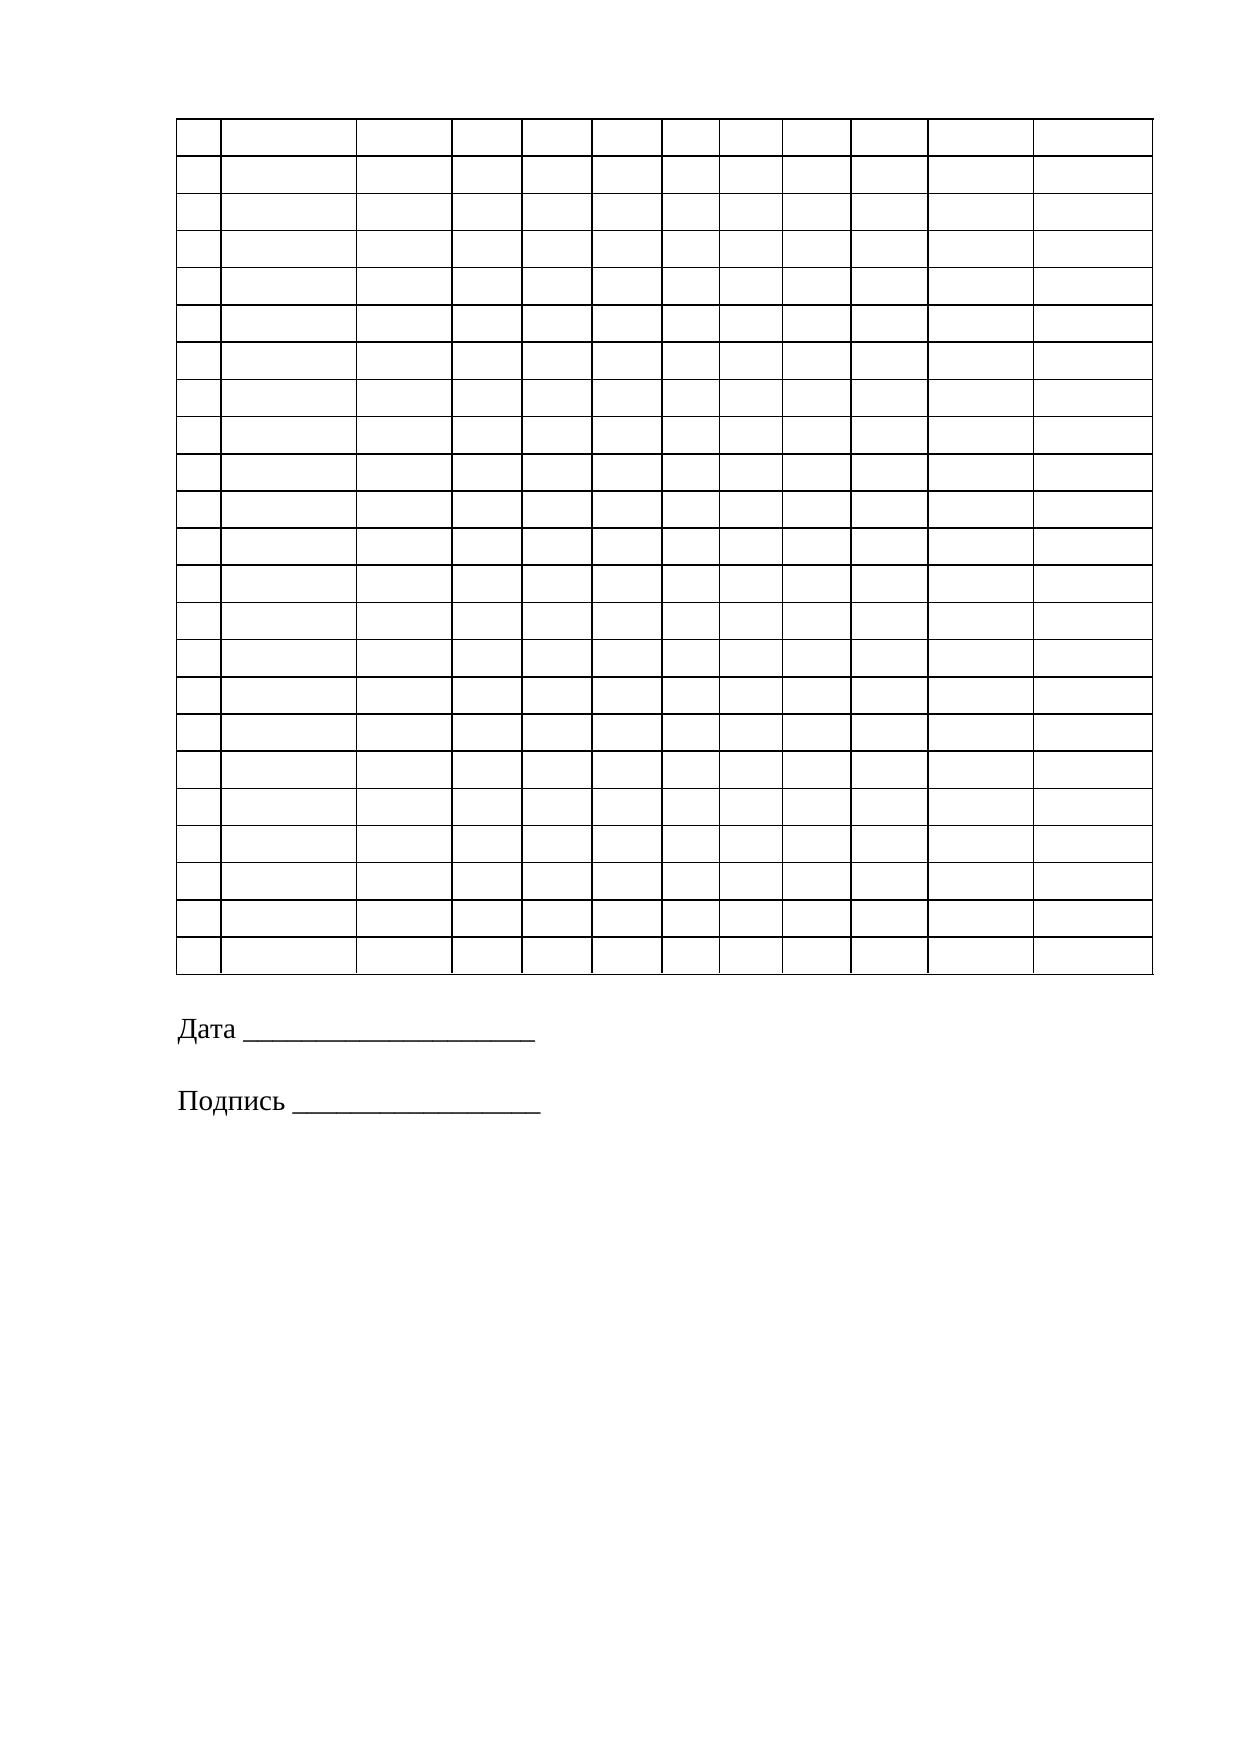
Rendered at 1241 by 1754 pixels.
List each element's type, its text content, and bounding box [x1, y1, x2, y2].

table_cell [222, 566, 356, 602]
table_cell [177, 752, 220, 787]
table_cell [852, 492, 927, 527]
table_cell [929, 863, 1033, 899]
table_cell [177, 417, 220, 453]
table_cell [852, 863, 927, 899]
table_cell [523, 826, 591, 862]
table_cell [453, 343, 521, 378]
table_cell [929, 306, 1033, 341]
table_cell [783, 417, 850, 453]
table_cell [720, 268, 782, 304]
table_cell [929, 120, 1033, 155]
table_cell [593, 529, 661, 564]
table_cell [852, 417, 927, 453]
table_cell [852, 715, 927, 750]
table_cell [523, 640, 591, 676]
table_cell [720, 380, 782, 416]
table_cell [720, 566, 782, 602]
table_cell [720, 120, 782, 155]
table_cell [852, 901, 927, 936]
table_cell [453, 640, 521, 676]
table_cell [929, 157, 1033, 192]
table_cell [177, 231, 220, 267]
table_cell [177, 194, 220, 230]
table_cell [453, 752, 521, 787]
table_cell [523, 863, 591, 899]
table_cell [453, 789, 521, 825]
table_cell [663, 380, 719, 416]
table_cell [593, 268, 661, 304]
table_cell [453, 529, 521, 564]
table_cell [453, 492, 521, 527]
table_cell [222, 194, 356, 230]
table_cell [593, 455, 661, 490]
table_cell [523, 157, 591, 192]
table_cell [177, 938, 220, 973]
table_cell [523, 268, 591, 304]
table_cell [1034, 678, 1152, 713]
table_cell [222, 455, 356, 490]
table_cell [783, 120, 850, 155]
table_cell [663, 678, 719, 713]
table_cell [357, 455, 451, 490]
table_cell [852, 603, 927, 639]
table_cell [523, 194, 591, 230]
table_cell [783, 715, 850, 750]
table_cell [523, 417, 591, 453]
table_cell [929, 826, 1033, 862]
table_cell [1034, 231, 1152, 267]
table_cell [453, 455, 521, 490]
table_cell [453, 566, 521, 602]
table_cell [1034, 789, 1152, 825]
table_cell [720, 826, 782, 862]
table_cell [720, 715, 782, 750]
table_cell [222, 938, 356, 973]
table_cell [222, 715, 356, 750]
table_cell [1034, 157, 1152, 192]
table_cell [222, 120, 356, 155]
table_cell [852, 826, 927, 862]
table_cell [593, 157, 661, 192]
table_cell [852, 343, 927, 378]
table_cell [929, 268, 1033, 304]
table_cell [453, 863, 521, 899]
table_cell [720, 529, 782, 564]
table_cell [663, 306, 719, 341]
table_cell [852, 268, 927, 304]
table_cell [783, 752, 850, 787]
table_cell [523, 678, 591, 713]
table_cell [453, 417, 521, 453]
table_cell [929, 566, 1033, 602]
table_cell [720, 492, 782, 527]
table_cell [453, 157, 521, 192]
table_cell [663, 566, 719, 602]
table_cell [177, 901, 220, 936]
table_cell [1034, 566, 1152, 602]
table_cell [663, 640, 719, 676]
table_cell [357, 938, 451, 973]
table_cell [357, 826, 451, 862]
table_cell [1034, 938, 1152, 973]
table_cell [357, 380, 451, 416]
table_cell [357, 715, 451, 750]
table_cell [783, 901, 850, 936]
table_cell [852, 380, 927, 416]
table_cell [1034, 492, 1152, 527]
table_cell [929, 789, 1033, 825]
table_cell [720, 640, 782, 676]
table_cell [1034, 268, 1152, 304]
table_cell [177, 343, 220, 378]
table_cell [852, 789, 927, 825]
table_cell [929, 752, 1033, 787]
table_cell [523, 455, 591, 490]
table_cell [852, 566, 927, 602]
table_cell [663, 938, 719, 973]
table_cell [357, 306, 451, 341]
table_cell [852, 752, 927, 787]
table_cell [222, 529, 356, 564]
table_cell [852, 231, 927, 267]
table_cell [783, 863, 850, 899]
table_cell [453, 901, 521, 936]
table_cell [453, 380, 521, 416]
table_cell [523, 120, 591, 155]
text Подпись _________________ [177, 1083, 1152, 1117]
table_cell [1034, 529, 1152, 564]
table_cell [929, 529, 1033, 564]
table_cell [523, 343, 591, 378]
table_cell [222, 901, 356, 936]
table_cell [1034, 640, 1152, 676]
table_cell [663, 231, 719, 267]
table_cell [222, 640, 356, 676]
table_cell [222, 678, 356, 713]
table_cell [453, 268, 521, 304]
table_cell [663, 455, 719, 490]
table_cell [222, 752, 356, 787]
table_cell [663, 603, 719, 639]
table_cell [453, 603, 521, 639]
table_cell [663, 789, 719, 825]
table_cell [222, 231, 356, 267]
table_cell [783, 826, 850, 862]
table_cell [783, 938, 850, 973]
table_cell [1034, 417, 1152, 453]
table_cell [593, 863, 661, 899]
table_cell [783, 789, 850, 825]
table_cell [177, 789, 220, 825]
table_cell [663, 194, 719, 230]
table_cell [663, 715, 719, 750]
table_cell [222, 268, 356, 304]
table_cell [929, 603, 1033, 639]
table_cell [663, 120, 719, 155]
table_cell [783, 603, 850, 639]
table_cell [929, 901, 1033, 936]
table_cell [453, 715, 521, 750]
table_cell [593, 120, 661, 155]
table_cell [783, 380, 850, 416]
table_cell [523, 938, 591, 973]
table_cell [1034, 752, 1152, 787]
table_cell [357, 752, 451, 787]
table_cell [663, 901, 719, 936]
table_cell [593, 752, 661, 787]
table_cell [357, 157, 451, 192]
table_cell [929, 417, 1033, 453]
table_cell [357, 789, 451, 825]
table_cell [720, 306, 782, 341]
table_cell [453, 826, 521, 862]
table_cell [177, 380, 220, 416]
table_cell [783, 529, 850, 564]
table_cell [177, 120, 220, 155]
table_cell [453, 231, 521, 267]
table_cell [222, 863, 356, 899]
table_cell [177, 529, 220, 564]
table_cell [1034, 120, 1152, 155]
table_cell [663, 157, 719, 192]
table_cell [177, 268, 220, 304]
text Дата ____________________ [177, 1011, 1152, 1045]
table_cell [663, 492, 719, 527]
table_cell [222, 417, 356, 453]
table_cell [593, 678, 661, 713]
table_cell [357, 678, 451, 713]
table_cell [663, 752, 719, 787]
table_cell [593, 640, 661, 676]
table_cell [523, 603, 591, 639]
table_cell [177, 306, 220, 341]
table_cell [929, 678, 1033, 713]
table_cell [720, 455, 782, 490]
table_cell [177, 492, 220, 527]
table_cell [720, 901, 782, 936]
table_cell [357, 529, 451, 564]
table_cell [222, 826, 356, 862]
table_cell [593, 789, 661, 825]
table_cell [523, 566, 591, 602]
table_cell [593, 417, 661, 453]
table_cell [523, 901, 591, 936]
table_cell [783, 194, 850, 230]
table_cell [929, 715, 1033, 750]
table_cell [177, 826, 220, 862]
table_cell [593, 715, 661, 750]
table_cell [523, 231, 591, 267]
table_cell [663, 826, 719, 862]
table_cell [783, 268, 850, 304]
table_cell [783, 640, 850, 676]
table_cell [523, 752, 591, 787]
table_cell [929, 194, 1033, 230]
table_cell [222, 343, 356, 378]
table_cell [1034, 901, 1152, 936]
table_cell [852, 306, 927, 341]
table_cell [1034, 380, 1152, 416]
table_cell [720, 231, 782, 267]
table_cell [453, 306, 521, 341]
table_cell [663, 863, 719, 899]
table_cell [222, 492, 356, 527]
table_cell [852, 120, 927, 155]
table_cell [1034, 715, 1152, 750]
table_cell [783, 231, 850, 267]
table_cell [720, 789, 782, 825]
table_cell [852, 157, 927, 192]
table_cell [783, 566, 850, 602]
table_cell [177, 566, 220, 602]
table_cell [852, 194, 927, 230]
table_cell [177, 863, 220, 899]
table_cell [357, 231, 451, 267]
table_cell [852, 640, 927, 676]
table_cell [523, 306, 591, 341]
table_cell [593, 343, 661, 378]
table_cell [593, 380, 661, 416]
table_cell [593, 901, 661, 936]
table_cell [929, 938, 1033, 973]
table_cell [720, 863, 782, 899]
table_cell [720, 157, 782, 192]
table_cell [720, 938, 782, 973]
table_cell [852, 529, 927, 564]
table_cell [593, 566, 661, 602]
table_cell [593, 194, 661, 230]
table_cell [593, 938, 661, 973]
table_cell [929, 492, 1033, 527]
table_cell [663, 343, 719, 378]
table_cell [783, 492, 850, 527]
table_cell [357, 640, 451, 676]
table_cell [453, 194, 521, 230]
table_cell [1034, 306, 1152, 341]
table_cell [783, 306, 850, 341]
table_cell [720, 343, 782, 378]
table_cell [1034, 826, 1152, 862]
table_cell [523, 789, 591, 825]
table_cell [720, 678, 782, 713]
table_cell [357, 492, 451, 527]
table_cell [453, 678, 521, 713]
table_cell [357, 194, 451, 230]
table_cell [357, 603, 451, 639]
table_cell [357, 120, 451, 155]
table_cell [523, 492, 591, 527]
table_cell [357, 417, 451, 453]
table_cell [222, 306, 356, 341]
table_cell [783, 678, 850, 713]
table_cell [1034, 343, 1152, 378]
table_cell [663, 268, 719, 304]
table_cell [1034, 455, 1152, 490]
table_cell [929, 231, 1033, 267]
table_cell [663, 417, 719, 453]
table_cell [357, 343, 451, 378]
table_cell [929, 343, 1033, 378]
table_cell [929, 380, 1033, 416]
table_cell [177, 603, 220, 639]
table_cell [720, 417, 782, 453]
table_cell [1034, 194, 1152, 230]
table_cell [222, 603, 356, 639]
table_cell [177, 157, 220, 192]
table_cell [929, 640, 1033, 676]
table_cell [177, 640, 220, 676]
table_cell [852, 938, 927, 973]
table_cell [593, 603, 661, 639]
table_cell [593, 231, 661, 267]
table_cell [663, 529, 719, 564]
table_cell [720, 194, 782, 230]
table_cell [720, 752, 782, 787]
table_cell [1034, 863, 1152, 899]
table_cell [720, 603, 782, 639]
table_cell [177, 455, 220, 490]
table_cell [523, 715, 591, 750]
table_cell [852, 455, 927, 490]
table_cell [177, 678, 220, 713]
table_cell [357, 566, 451, 602]
table_cell [593, 306, 661, 341]
table_cell [593, 826, 661, 862]
table_cell [222, 157, 356, 192]
table_cell [222, 380, 356, 416]
table_cell [783, 157, 850, 192]
table_cell [523, 380, 591, 416]
table_cell [593, 492, 661, 527]
table_cell [783, 343, 850, 378]
table_cell [357, 901, 451, 936]
table_cell [357, 268, 451, 304]
table_cell [852, 678, 927, 713]
table_cell [523, 529, 591, 564]
table_cell [222, 789, 356, 825]
table_cell [1034, 603, 1152, 639]
table_cell [453, 938, 521, 973]
table_cell [929, 455, 1033, 490]
table_cell [453, 120, 521, 155]
table_cell [357, 863, 451, 899]
table_cell [177, 715, 220, 750]
table_cell [783, 455, 850, 490]
